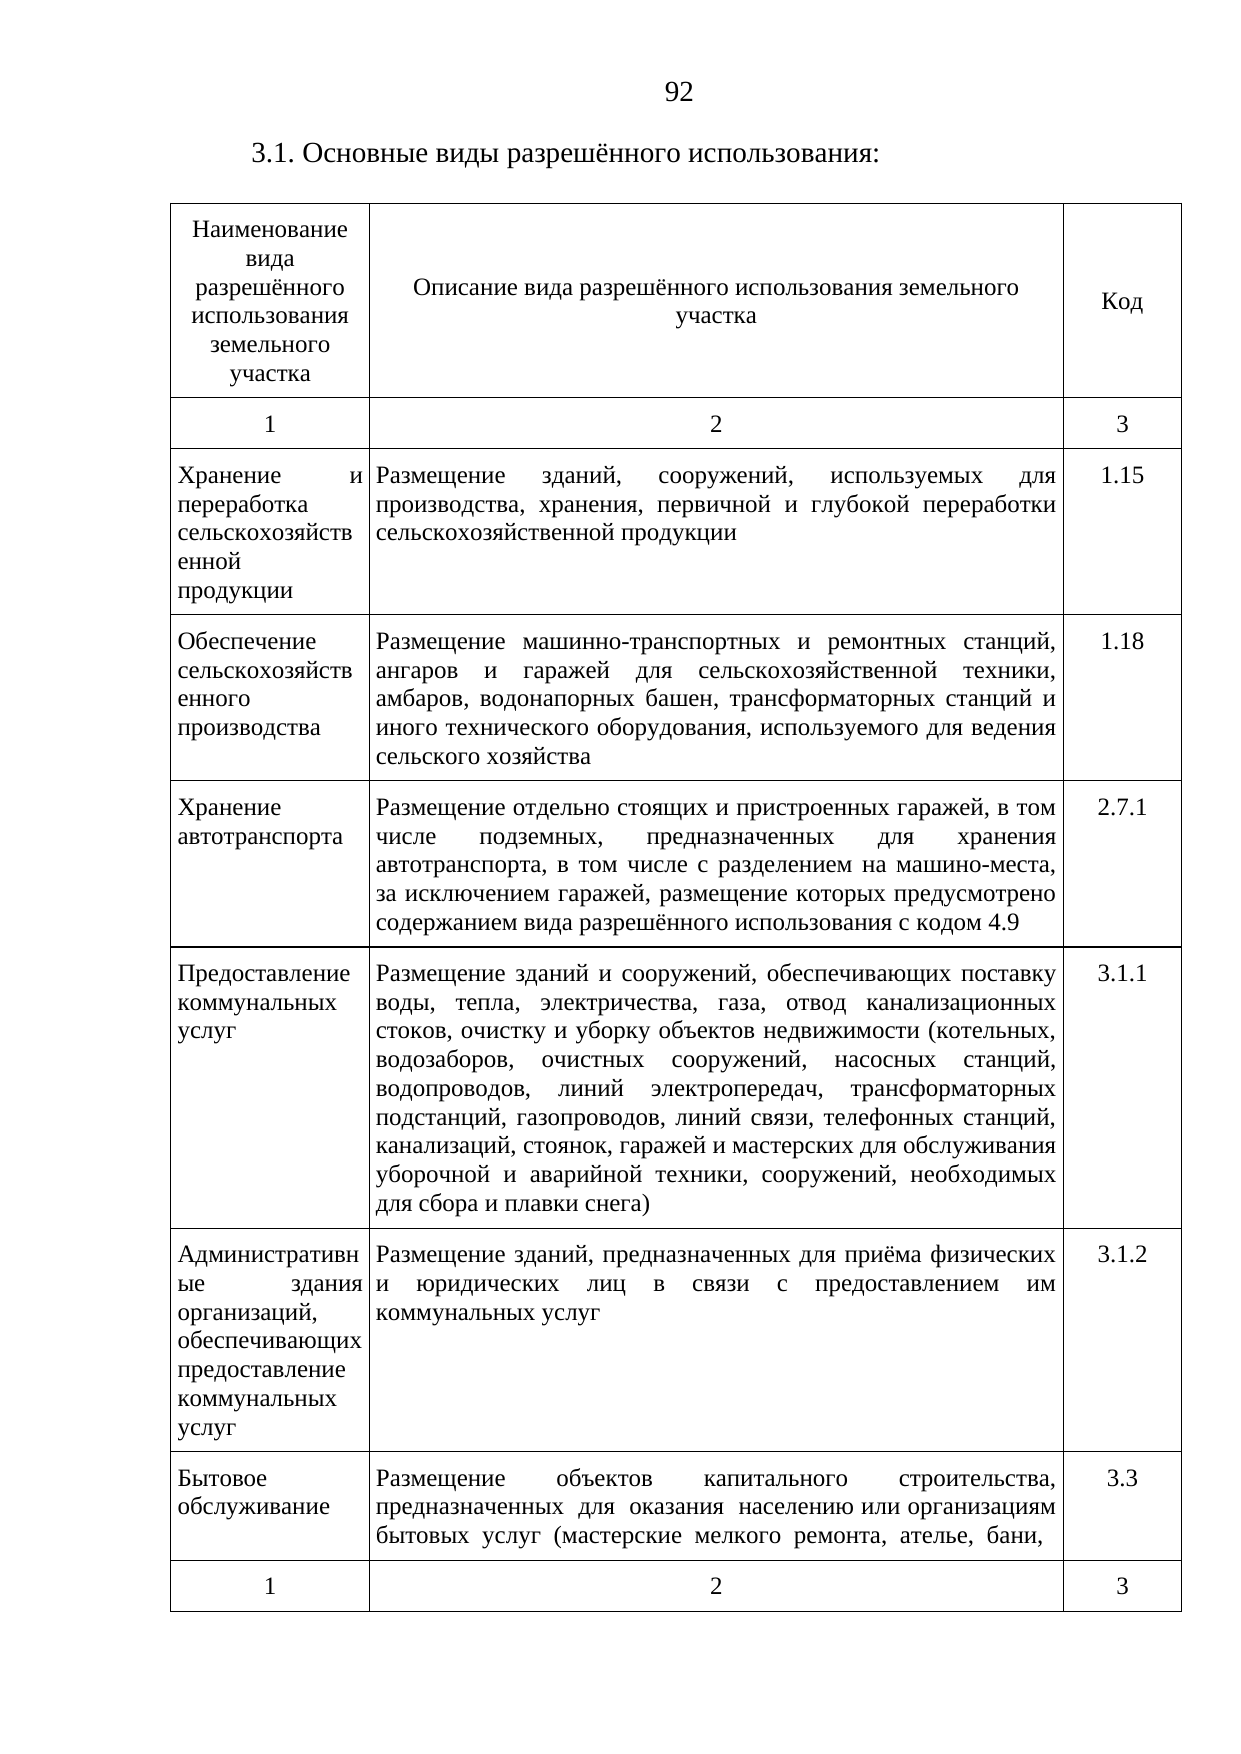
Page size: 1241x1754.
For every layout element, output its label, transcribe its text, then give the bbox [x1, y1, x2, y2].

table_cell 3.1.2 [1064, 1229, 1181, 1451]
table_cell 1 [171, 1561, 369, 1611]
table_cell Хранение автотранспорта [171, 781, 369, 946]
table_cell Размещение зданий и сооружений, обеспечивающих поставку воды, тепла, электричества, газа, отвод канализационных стоков, очистку и уборку объектов недвижимости (котельных, водозаборов, очистных сооружений, насосных станций, водопроводов, линий электропередач, трансформаторных подстанций, газопроводов, линий связи, телефонных станций, канализаций, стоянок, гаражей и мастерских для обслуживания уборочной и аварийной техники, сооружений, необходимых для сбора и плавки снега) [370, 948, 1063, 1227]
table_cell Размещение отдельно стоящих и пристроенных гаражей, в том числе подземных, предназначенных для хранения автотранспорта, в том числе с разделением на машино-места, за исключением гаражей, размещение которых предусмотрено содержанием вида разрешённого использования с кодом 4.9 [370, 781, 1063, 946]
table_cell 3.3 [1064, 1452, 1181, 1559]
table_cell Административные здания организаций, обеспечивающих предоставление коммунальных услуг [171, 1229, 369, 1451]
table_cell Размещение машинно-транспортных и ремонтных станций, ангаров и гаражей для сельскохозяйственной техники, амбаров, водонапорных башен, трансформаторных станций и иного технического оборудования, используемого для ведения сельского хозяйства [370, 615, 1063, 780]
table_cell Размещение зданий, предназначенных для приёма физических и юридических лиц в связи с предоставлением им коммунальных услуг [370, 1229, 1063, 1451]
table_cell Бытовое обслуживание [171, 1452, 369, 1559]
table_header Код [1064, 204, 1181, 397]
table_cell 2 [370, 1561, 1063, 1611]
table_cell 1 [171, 398, 369, 448]
table_cell 1.15 [1064, 449, 1181, 614]
text 3.1. Основные виды разрешённого использования: [177, 135, 1181, 169]
table_cell Размещение зданий, сооружений, используемых для производства, хранения, первичной и глубокой переработки сельскохозяйственной продукции [370, 449, 1063, 614]
table_cell 3 [1064, 398, 1181, 448]
table_cell Обеспечение сельскохозяйственного производства [171, 615, 369, 780]
table_header Описание вида разрешённого использования земельного участка [370, 204, 1063, 397]
table_header Наименование вида разрешённого использования земельного участка [171, 204, 369, 397]
table_cell Предоставление коммунальных услуг [171, 948, 369, 1227]
table_cell Размещение объектов капитального строительства, предназначенных для оказания населению или организациям бытовых услуг (мастерские мелкого ремонта, ателье, бани, [370, 1452, 1063, 1559]
table_cell 3.1.1 [1064, 948, 1181, 1227]
table_cell 3 [1064, 1561, 1181, 1611]
table_cell 2.7.1 [1064, 781, 1181, 946]
table_cell 1.18 [1064, 615, 1181, 780]
table_cell Хранение и переработка сельскохозяйственной продукции [171, 449, 369, 614]
table_cell 2 [370, 398, 1063, 448]
